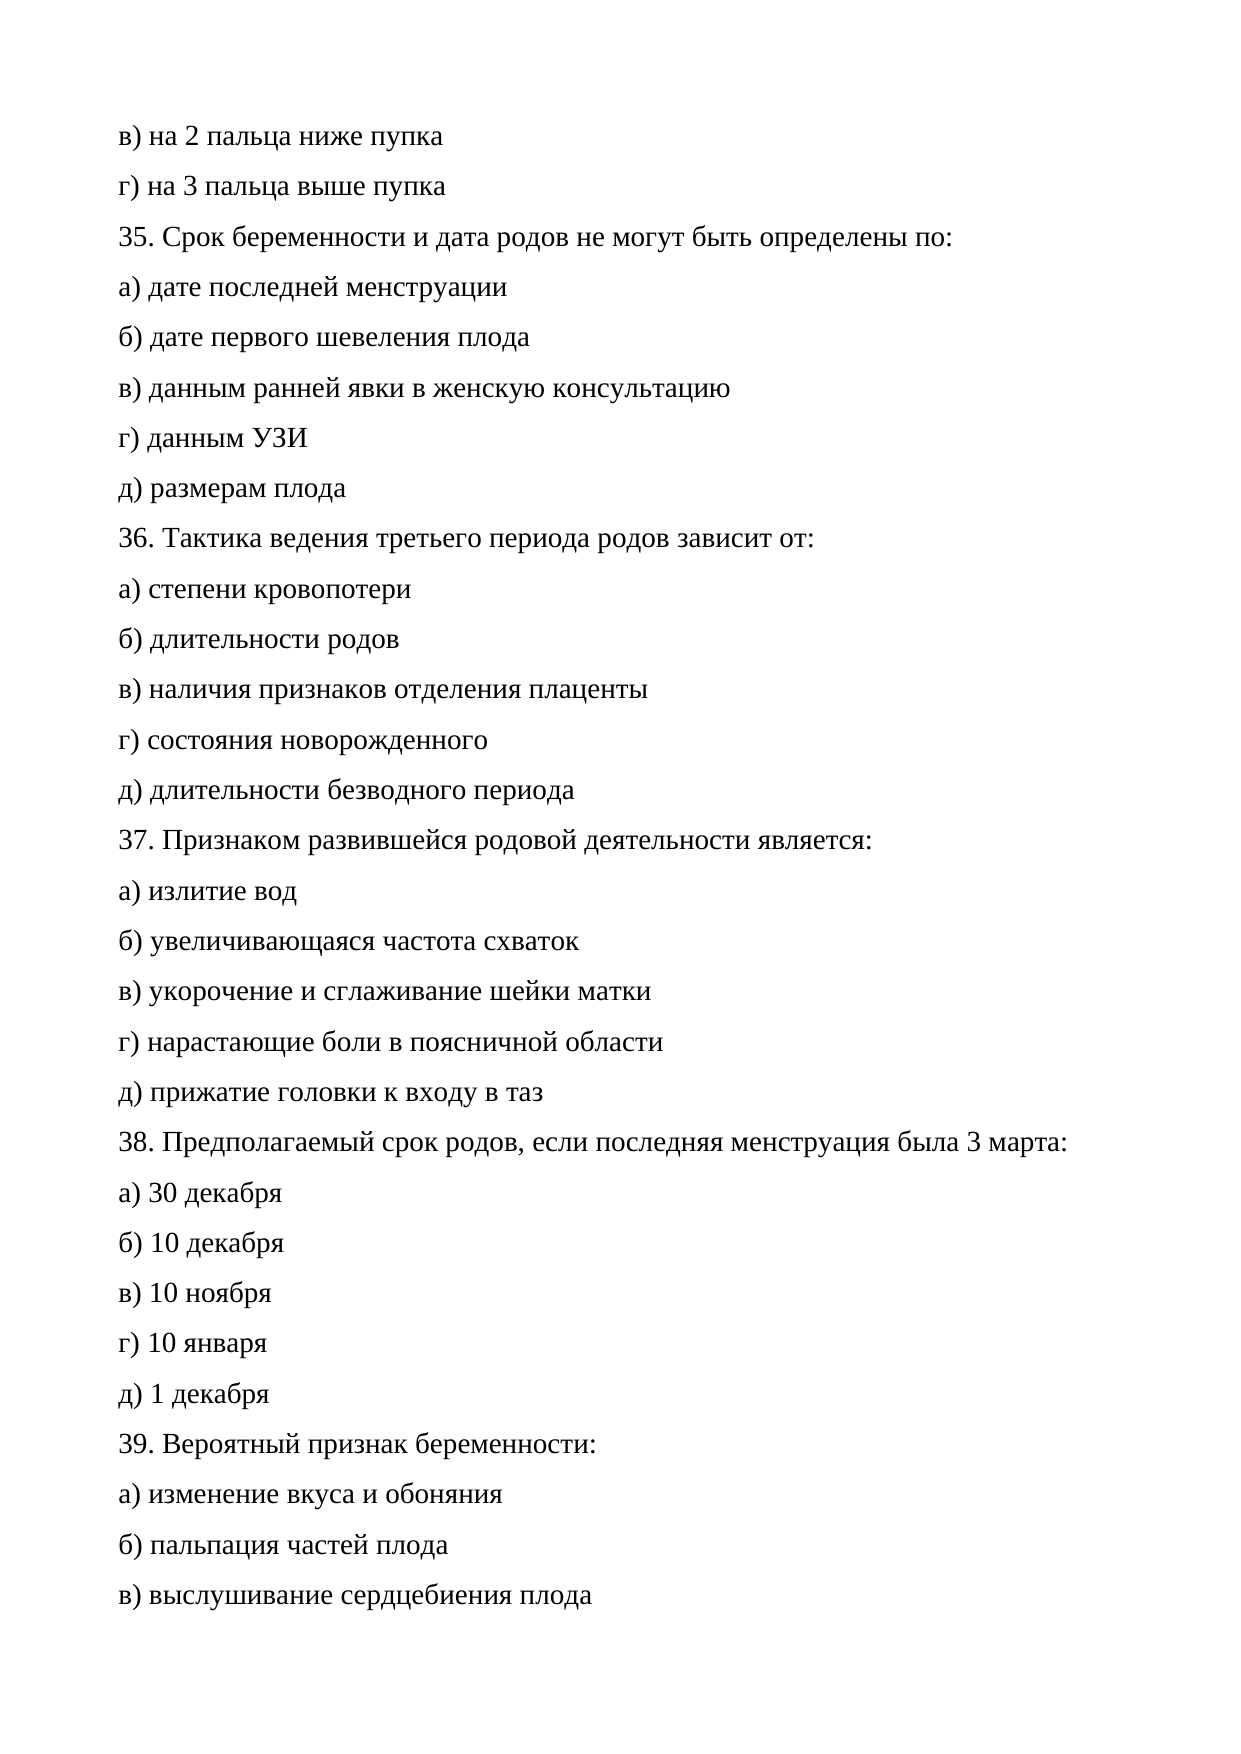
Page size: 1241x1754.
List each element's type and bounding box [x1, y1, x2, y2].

text [118, 118, 1122, 1359]
text [118, 1376, 1122, 1611]
